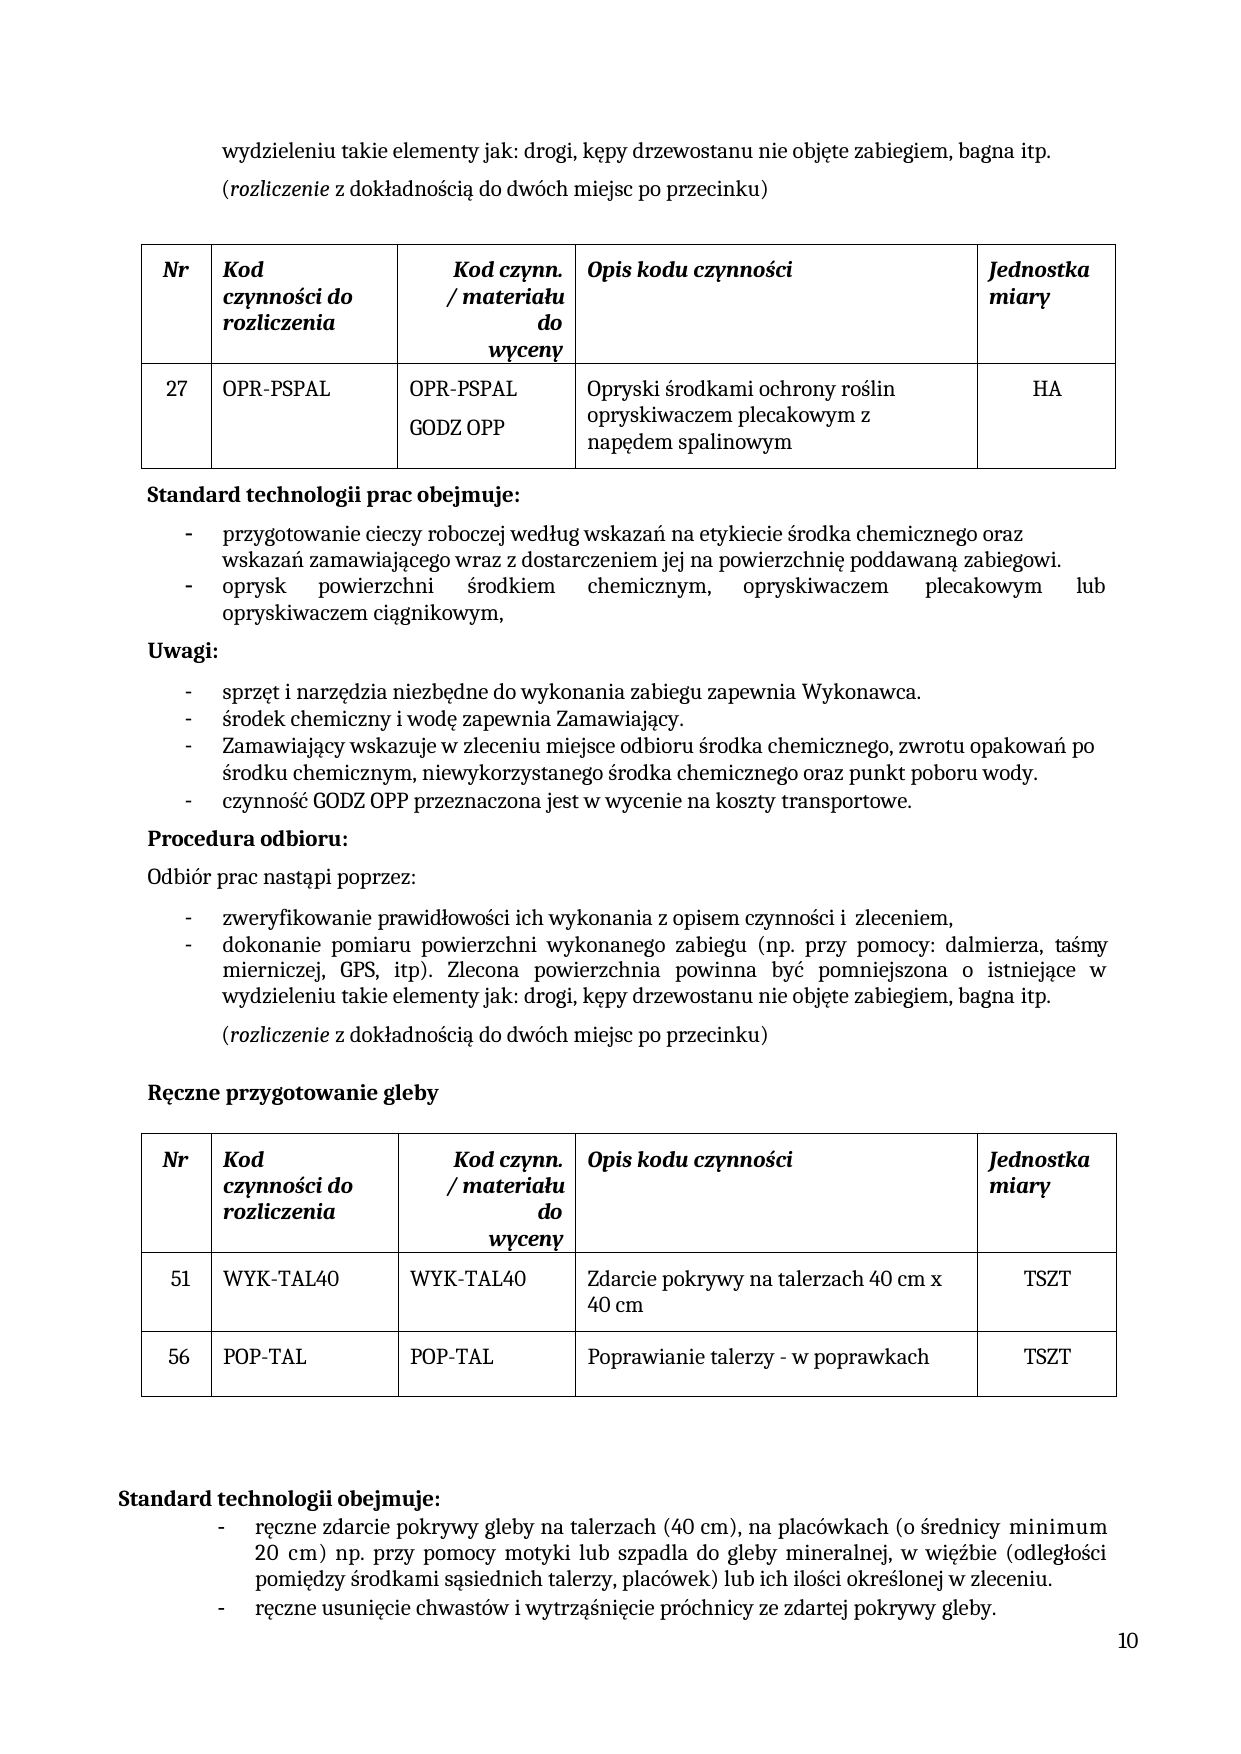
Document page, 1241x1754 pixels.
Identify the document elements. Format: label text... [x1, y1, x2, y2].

subtitle Uwagi: [147, 638, 1138, 665]
list sprzęt i narzędzia niezbędne do wykonania zabiegu zapewnia Wykonawca. [185, 677, 1138, 704]
table_header Kod czynności do rozliczenia [212, 245, 397, 363]
table_cell TSZT [978, 1332, 1116, 1396]
table_cell POP-TAL [399, 1332, 575, 1396]
text (rozliczenie z dokładnością do dwóch miejsc po przecinku) [221, 176, 1138, 202]
table_header Kod czynn. / materiału do wyceny [398, 245, 575, 363]
list czynność GODZ OPP przeznaczona jest w wycenie na koszty transportowe. [185, 786, 1138, 814]
table_cell WYK-TAL40 [399, 1253, 575, 1331]
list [185, 137, 1108, 163]
table_header Nr [142, 1134, 211, 1252]
table_cell POP-TAL [212, 1332, 398, 1396]
table_header Opis kodu czynności [576, 1134, 977, 1252]
table_header Kod czynności do rozliczenia [212, 1134, 398, 1252]
table_cell 51 [142, 1253, 211, 1331]
table_header Nr [142, 245, 211, 363]
list ręczne zdarcie pokrywy gleby na talerzach (40 cm), na placówkach (o średnicy minimum 20 cm) np. przy pomocy motyki lub szpadla do gleby mineralnej, w więźbie (odległości pomiędzy środkami sąsiednich talerzy, placówek) lub ich ilości określonej w zleceniu. [217, 1513, 1108, 1592]
subtitle Ręczne przygotowanie gleby [147, 1079, 1138, 1106]
table_cell 56 [142, 1332, 211, 1396]
table_header Opis kodu czynności [576, 245, 977, 363]
subtitle Standard technologii obejmuje: [119, 1486, 1138, 1512]
list ręczne usunięcie chwastów i wytrząśnięcie próchnicy ze zdartej pokrywy gleby. [217, 1592, 1138, 1621]
list środek chemiczny i wodę zapewnia Zamawiający. [185, 704, 1138, 731]
table_cell 27 [142, 364, 211, 468]
list oprysk powierzchni środkiem chemicznym, opryskiwaczem plecakowym lub opryskiwaczem ciągnikowym, [185, 573, 1108, 626]
subtitle Procedura odbioru: [147, 825, 1138, 852]
table_cell HA [978, 364, 1115, 468]
table_cell TSZT [978, 1253, 1116, 1331]
table_cell WYK-TAL40 [212, 1253, 398, 1331]
list przygotowanie cieczy roboczej według wskazań na etykiecie środka chemicznego oraz wskazań zamawiającego wraz z dostarczeniem jej na powierzchnię poddawaną zabiegowi. [185, 520, 1108, 573]
table_header Jednostka miary [978, 1134, 1116, 1252]
text (rozliczenie z dokładnością do dwóch miejsc po przecinku) [221, 1022, 1138, 1048]
list zweryfikowanie prawidłowości ich wykonania z opisem czynności i zleceniem, [185, 903, 1138, 930]
list Zamawiający wskazuje w zleceniu miejsce odbioru środka chemicznego, zwrotu opakowań po środku chemicznym, niewykorzystanego środka chemicznego oraz punkt poboru wody. [185, 731, 1138, 786]
table_cell Opryski środkami ochrony roślin opryskiwaczem plecakowym z napędem spalinowym [576, 364, 977, 468]
table_cell Poprawianie talerzy - w poprawkach [576, 1332, 977, 1396]
table_cell OPR-PSPAL [212, 364, 397, 468]
table_cell OPR-PSPAL GODZ OPP [398, 364, 575, 468]
subtitle Standard technologii prac obejmuje: [147, 482, 1138, 508]
table_header Jednostka miary [978, 245, 1115, 363]
table_header Kod czynn. / materiału do wyceny [399, 1134, 575, 1252]
table_cell Zdarcie pokrywy na talerzach 40 cm x 40 cm [576, 1253, 977, 1331]
text Odbiór prac nastąpi poprzez: [147, 864, 1138, 890]
